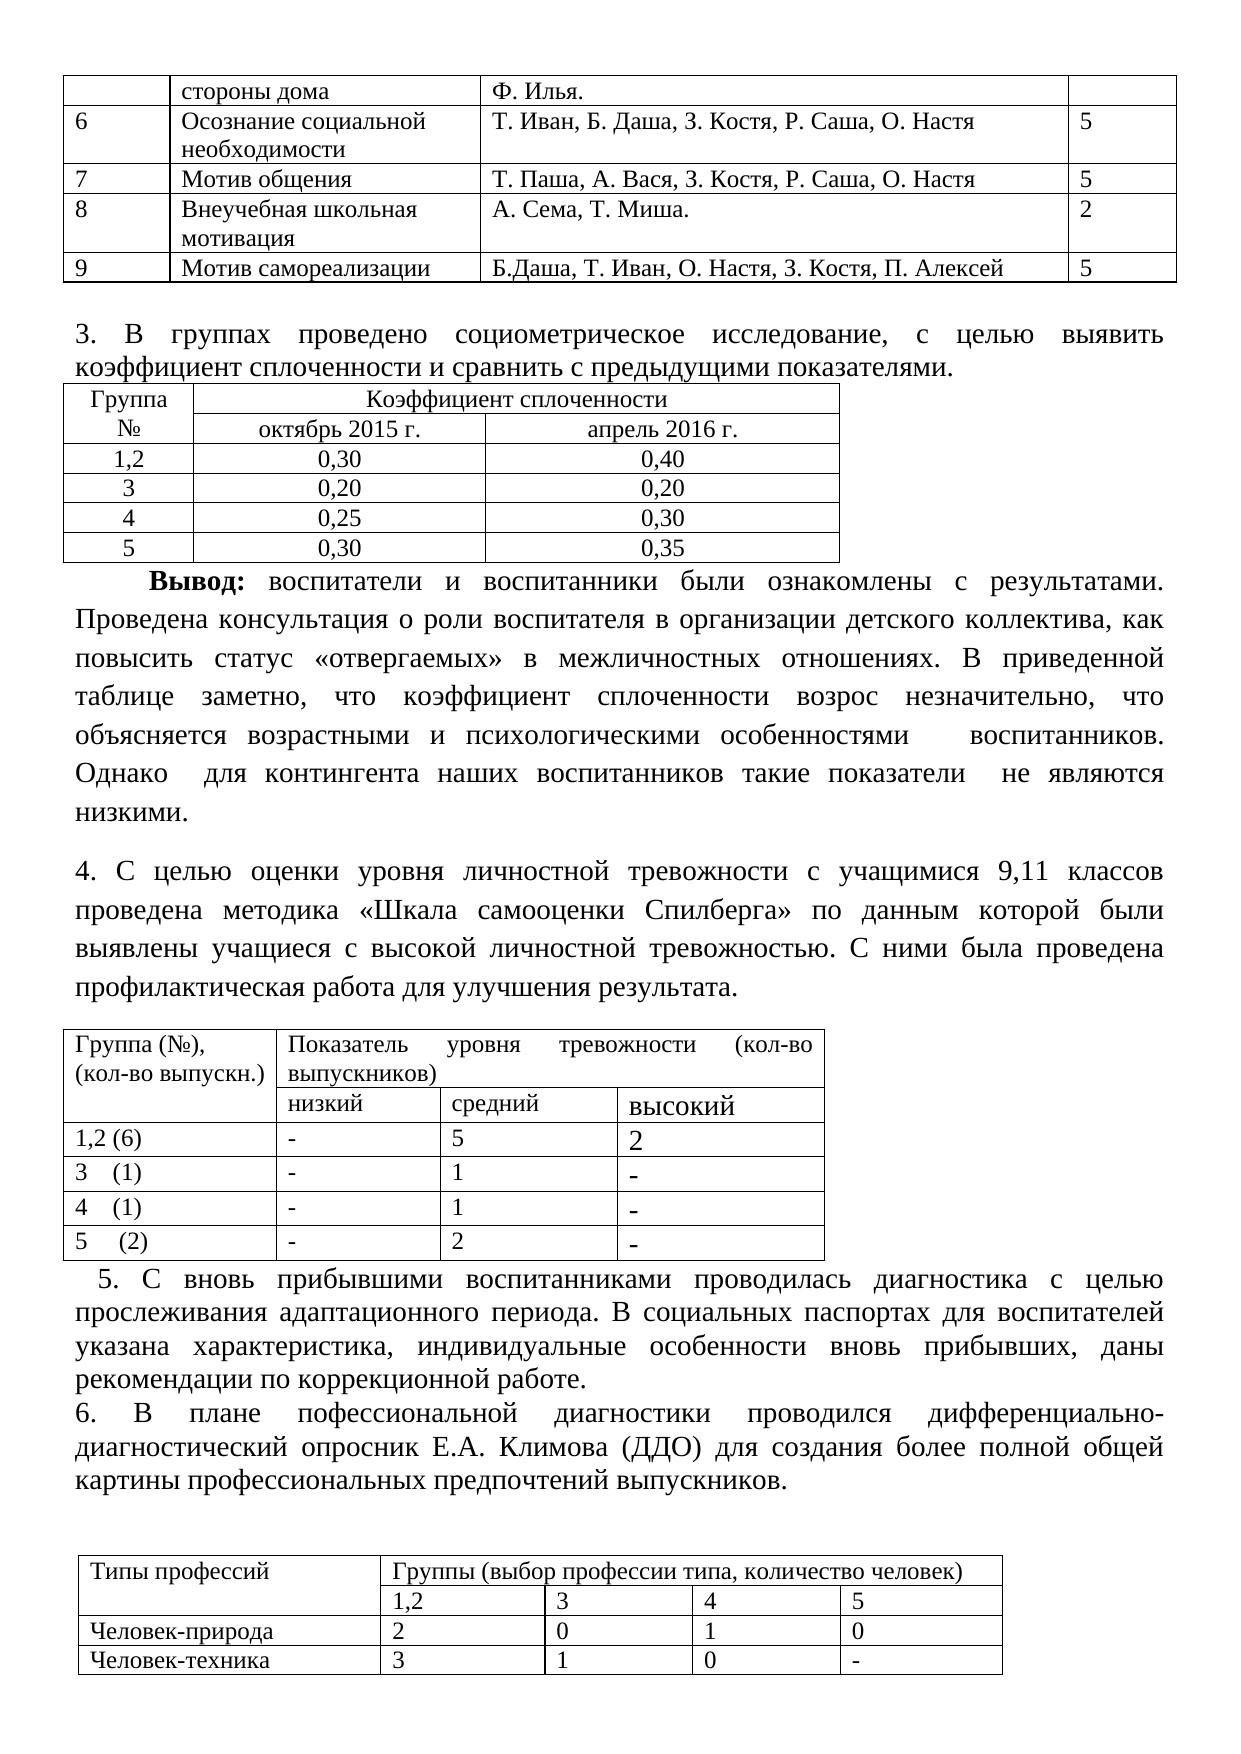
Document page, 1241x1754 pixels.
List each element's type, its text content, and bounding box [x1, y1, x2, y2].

table_cell 0,40 [486, 444, 839, 472]
table_cell 4 (1) [64, 1192, 276, 1225]
table_cell 0 [693, 1646, 840, 1674]
table_cell Т. Иван, Б. Даша, З. Костя, Р. Саша, О. Настя [481, 106, 1068, 163]
table_cell 6 [64, 106, 169, 163]
table_cell 5 [841, 1586, 1002, 1615]
table_header Группа (№), (кол-во выпускн.) [64, 1030, 276, 1122]
text 6. В плане пофессиональной диагностики проводился дифференциально-диагностический опросник Е.А. Климова (ДДО) для создания более полной общей картины профессиональных предпочтений выпускников. [75, 1395, 1165, 1496]
table_cell 3 [381, 1646, 544, 1674]
table_cell - [841, 1646, 1002, 1674]
table_cell 3 [546, 1586, 692, 1615]
table_cell 5б [64, 76, 169, 105]
table_cell средний [441, 1088, 617, 1122]
table_cell 5 [441, 1123, 617, 1156]
text 5. С вновь прибывшими воспитанниками проводилась диагностика с целью прослеживания адаптационного периода. В социальных паспортах для воспитателей указана характеристика, индивидуальные особенности вновь прибывших, даны рекомендации по коррекционной работе. [75, 1261, 1165, 1395]
table_cell Б.Даша, Т. Иван, О. Настя, З. Костя, П. Алексей [481, 253, 1068, 281]
table_cell Внеучебная школьная мотивация [171, 194, 480, 252]
table_cell 1 [546, 1646, 692, 1674]
table_header Типы профессий [79, 1556, 380, 1615]
table_cell 1 [441, 1157, 617, 1191]
table_cell 4 [693, 1586, 840, 1615]
table_cell 1,2 [64, 444, 193, 472]
table_header Группа № [64, 384, 193, 443]
table_header Показатель уровня тревожности (кол-во выпускников) [277, 1030, 824, 1087]
table_cell высокий [618, 1088, 824, 1122]
table_cell 3 (1) [64, 1157, 276, 1191]
table_cell 2 [618, 1123, 824, 1156]
table_cell Мотив общения [171, 164, 480, 193]
table_cell низкий [277, 1088, 440, 1122]
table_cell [171, 76, 480, 105]
table_cell 6 [1069, 76, 1176, 105]
table_cell 5 [64, 533, 193, 562]
table_cell 9 [64, 253, 169, 281]
table_cell 3 [64, 474, 193, 502]
table_cell 1 [693, 1616, 840, 1644]
table_cell Т. Паша, А. Вася, З. Костя, Р. Саша, О. Настя [481, 164, 1068, 193]
table_cell - [277, 1157, 440, 1191]
table_cell 0,20 [194, 474, 485, 502]
table_cell 4 [64, 503, 193, 532]
text 3. В группах проведено социометрическое исследование, с целью выявить коэффициент сплоченности и сравнить с предыдущими показателями. [75, 316, 1165, 383]
table_cell - [277, 1123, 440, 1156]
table_cell 0 [841, 1616, 1002, 1644]
table_cell 2 [381, 1616, 544, 1644]
table_cell 1,2 (6) [64, 1123, 276, 1156]
table_cell 1 [441, 1192, 617, 1225]
text 4. С целью оценки уровня личностной тревожности с учащимися 9,11 классов проведена методика «Шкала самооценки Спилберга» по данным которой были выявлены учащиеся с высокой личностной тревожностью. С ними была проведена профилактическая работа для улучшения результата. [75, 853, 1165, 1003]
table_cell - [618, 1226, 824, 1260]
table_cell 7 [64, 164, 169, 193]
table_cell 5 [1069, 106, 1176, 163]
table_cell Человек-природа [79, 1616, 380, 1644]
table_cell Мотив самореализации [171, 253, 480, 281]
table_header Группы (выбор профессии типа, количество человек) [381, 1556, 1002, 1585]
table_cell - [618, 1192, 824, 1225]
table_cell 1,2 [381, 1586, 544, 1615]
table_cell 0,20 [486, 474, 839, 502]
table_cell 0,30 [194, 444, 485, 472]
table_cell октябрь 2015 г. [194, 414, 485, 443]
table_cell 2 [1069, 194, 1176, 252]
table_cell 0,35 [486, 533, 839, 562]
table_cell 0 [546, 1616, 692, 1644]
table_cell А. Сема, Т. Миша. [481, 194, 1068, 252]
table_cell - [277, 1192, 440, 1225]
table_cell 5 (2) [64, 1226, 276, 1260]
table_cell Человек-техника [79, 1646, 380, 1674]
table_cell 0,30 [194, 533, 485, 562]
table_cell 0,30 [486, 503, 839, 532]
text Вывод: воспитатели и воспитанники были ознакомлены с результатами. Проведена консультация о роли воспитателя в организации детского коллектива, как повысить статус «отвергаемых» в межличностных отношениях. В приведенной таблице заметно, что коэффициент сплоченности возрос незначительно, что объясняется возрастными и психологическими особенностями воспитанников. Однако для контингента наших воспитанников такие показатели не являются низкими. [75, 563, 1165, 828]
table_header Коэффициент сплоченности [194, 384, 839, 413]
table_cell 5 [1069, 164, 1176, 193]
table_cell апрель 2016 г. [486, 414, 839, 443]
table_cell 5 [1069, 253, 1176, 281]
table_cell Осознание социальной необходимости [171, 106, 480, 163]
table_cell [481, 76, 1068, 105]
table_cell - [618, 1157, 824, 1191]
table_cell 0,25 [194, 503, 485, 532]
table_cell 2 [441, 1226, 617, 1260]
table_cell - [277, 1226, 440, 1260]
table_cell 8 [64, 194, 169, 252]
